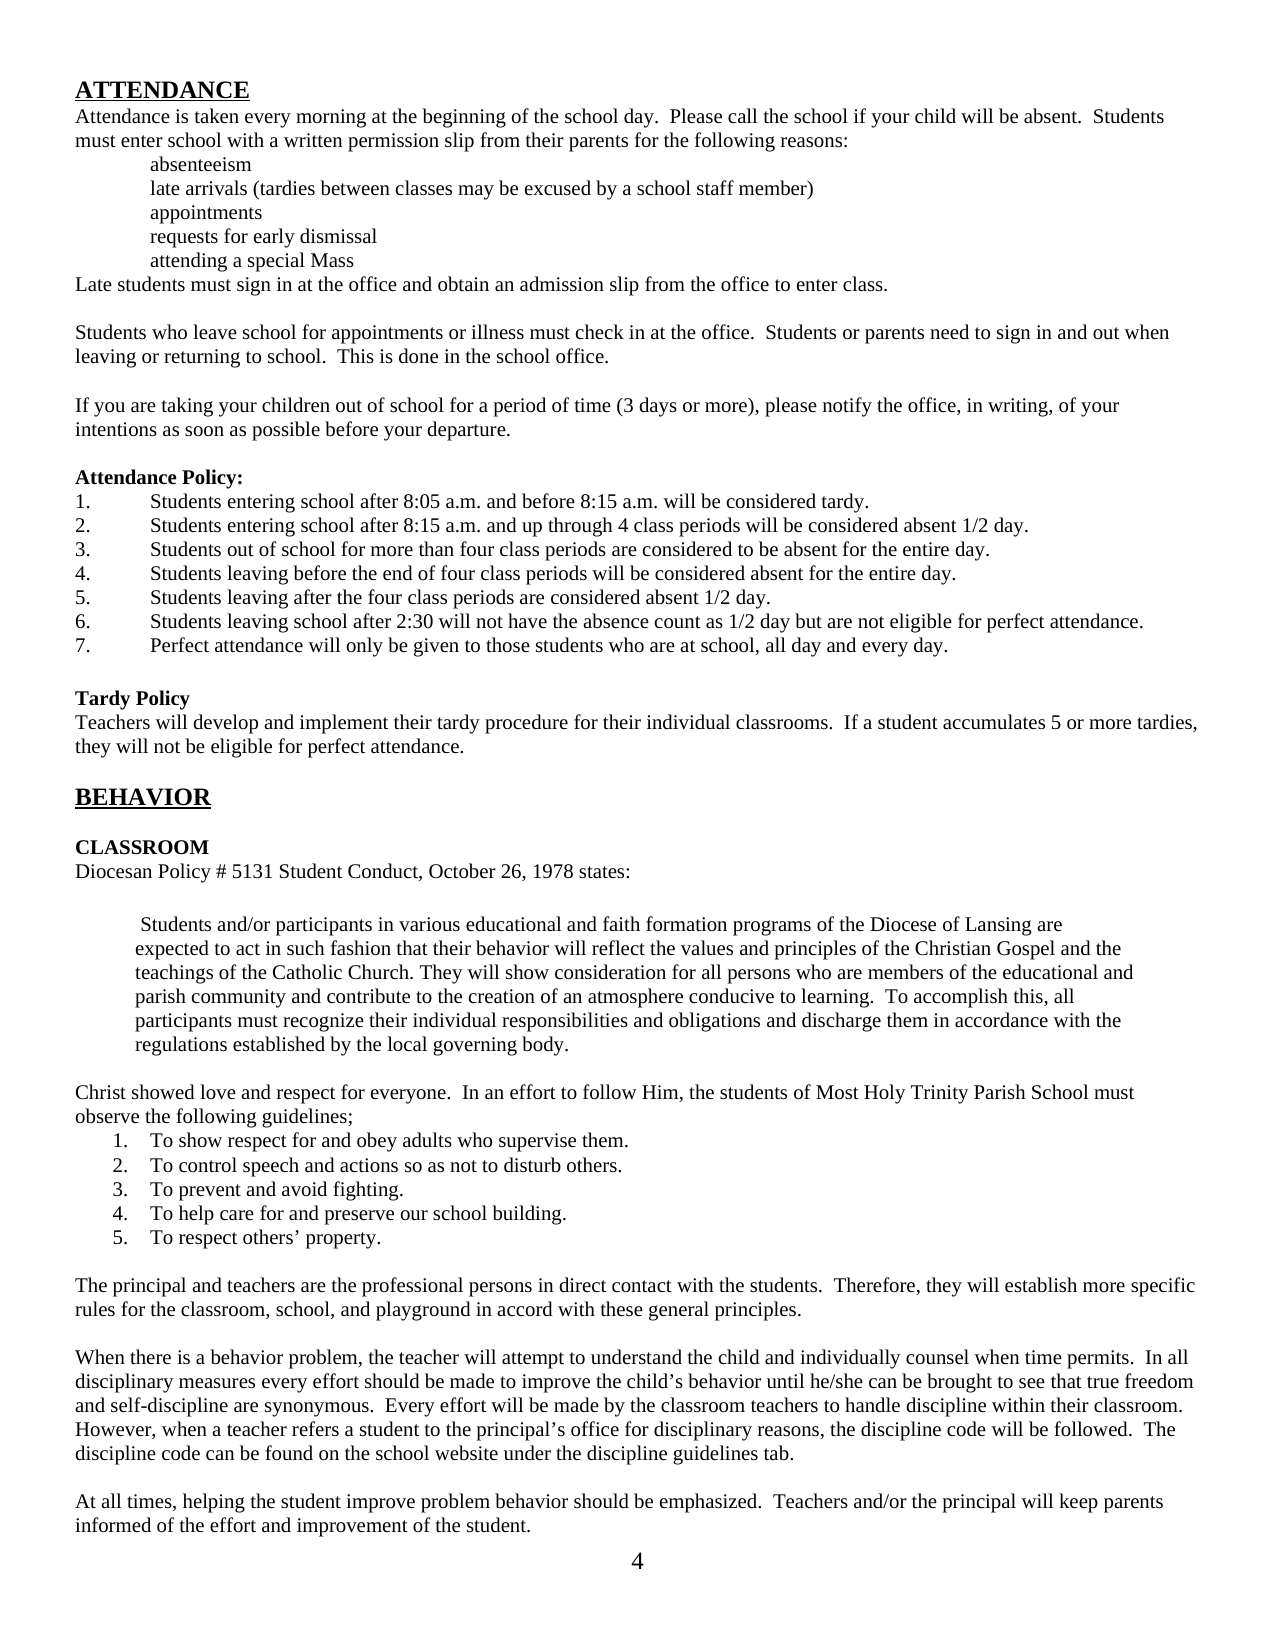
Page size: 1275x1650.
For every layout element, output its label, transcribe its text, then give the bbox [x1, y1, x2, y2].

list To help care for and preserve our school building. [112, 1201, 1200, 1225]
text 7. Perfect attendance will only be given to those students who are at school, all day and every day. [75, 633, 1200, 657]
text late arrivals (tardies between classes may be excused by a school staff member) [75, 176, 1200, 200]
text appointments [75, 200, 1200, 224]
text ATTENDANCE [75, 75, 1200, 104]
list To show respect for and obey adults who supervise them. [112, 1128, 1200, 1152]
text 3. Students out of school for more than four class periods are considered to be absent for the entire day. [75, 537, 1200, 561]
text Diocesan Policy # 5131 Student Conduct, states: [75, 859, 1200, 883]
text CLASSROOM [75, 835, 1200, 859]
text Attendance Policy: [75, 465, 1200, 489]
text 5. Students leaving after the four class periods are considered absent 1/2 day. [75, 585, 1200, 609]
text Students who leave school for appointments or illness must check in at the office. Students or parents need to sign in and out when leaving or returning to school. This is done in the school office. [75, 320, 1200, 368]
text absenteeism [75, 152, 1200, 176]
list To prevent and avoid fighting. [112, 1177, 1200, 1201]
text Students and/or participants in various educational and faith formation programs of the Diocese of Lansing are expected to act in such fashion that their behavior will reflect the values and principles of the Christian Gospel and the teachings of the Catholic Church. They will show consideration for all persons who are members of the educational and parish community and contribute to the creation of an atmosphere conducive to learning. To accomplish this, all participants must recognize their individual responsibilities and obligations and discharge them in accordance with the regulations established by the local governing body. [135, 912, 1140, 1056]
text Teachers will develop and implement their tardy procedure for their individual classrooms. If a student accumulates 5 or more tardies, they will not be eligible for perfect attendance. [75, 710, 1200, 758]
text If you are taking your children out of school for a period of time (3 days or more), please notify the office, in writing, of your intentions as soon as possible before your departure. [75, 392, 1200, 441]
text 1. Students entering school after and before will be considered tardy. [75, 489, 1200, 513]
text At all times, helping the student improve problem behavior should be emphasized. Teachers and/or the principal will keep parents informed of the effort and improvement of the student. [75, 1489, 1200, 1537]
text Attendance is taken every morning at the beginning of the school day. Please call the school if your child will be absent. Students must enter school with a written permission slip from their parents for the following reasons: [75, 104, 1200, 152]
list To control speech and actions so as not to disturb others. [112, 1152, 1200, 1177]
text The principal and teachers are the professional persons in direct contact with the students. Therefore, they will establish more specific rules for the classroom, school, and playground in accord with these general principles. [75, 1273, 1200, 1321]
text 4. Students leaving before the end of four class periods will be considered absent for the entire day. [75, 561, 1200, 585]
text attending a special Mass [75, 248, 1200, 272]
text Christ showed love and respect for everyone. In an effort to follow Him, the students of must observe the following guidelines; [75, 1080, 1200, 1128]
text Tardy Policy [75, 686, 1200, 710]
list To respect others’ property. [112, 1225, 1200, 1249]
text requests for early dismissal [75, 224, 1200, 248]
text BEHAVIOR [75, 782, 1200, 811]
text Late students must sign in at the office and obtain an admission slip from the office to enter class. [75, 272, 1200, 296]
text 2. Students entering school after and up through 4 class periods will be considered absent 1/2 day. [75, 513, 1200, 537]
text 6. Students leaving school after 2:30 will not have the absence count as 1/2 day but are not eligible for perfect attendance. [75, 609, 1200, 633]
text When there is a behavior problem, the teacher will attempt to understand the child and individually counsel when time permits. In all disciplinary measures every effort should be made to improve the child’s behavior until he/she can be brought to see that true freedom and self-discipline are synonymous. Every effort will be made by the classroom teachers to handle discipline within their classroom. However, when a teacher refers a student to the principal’s office for disciplinary reasons, the discipline code will be followed. The discipline code can be found on the school website under the discipline guidelines tab. [75, 1345, 1200, 1465]
